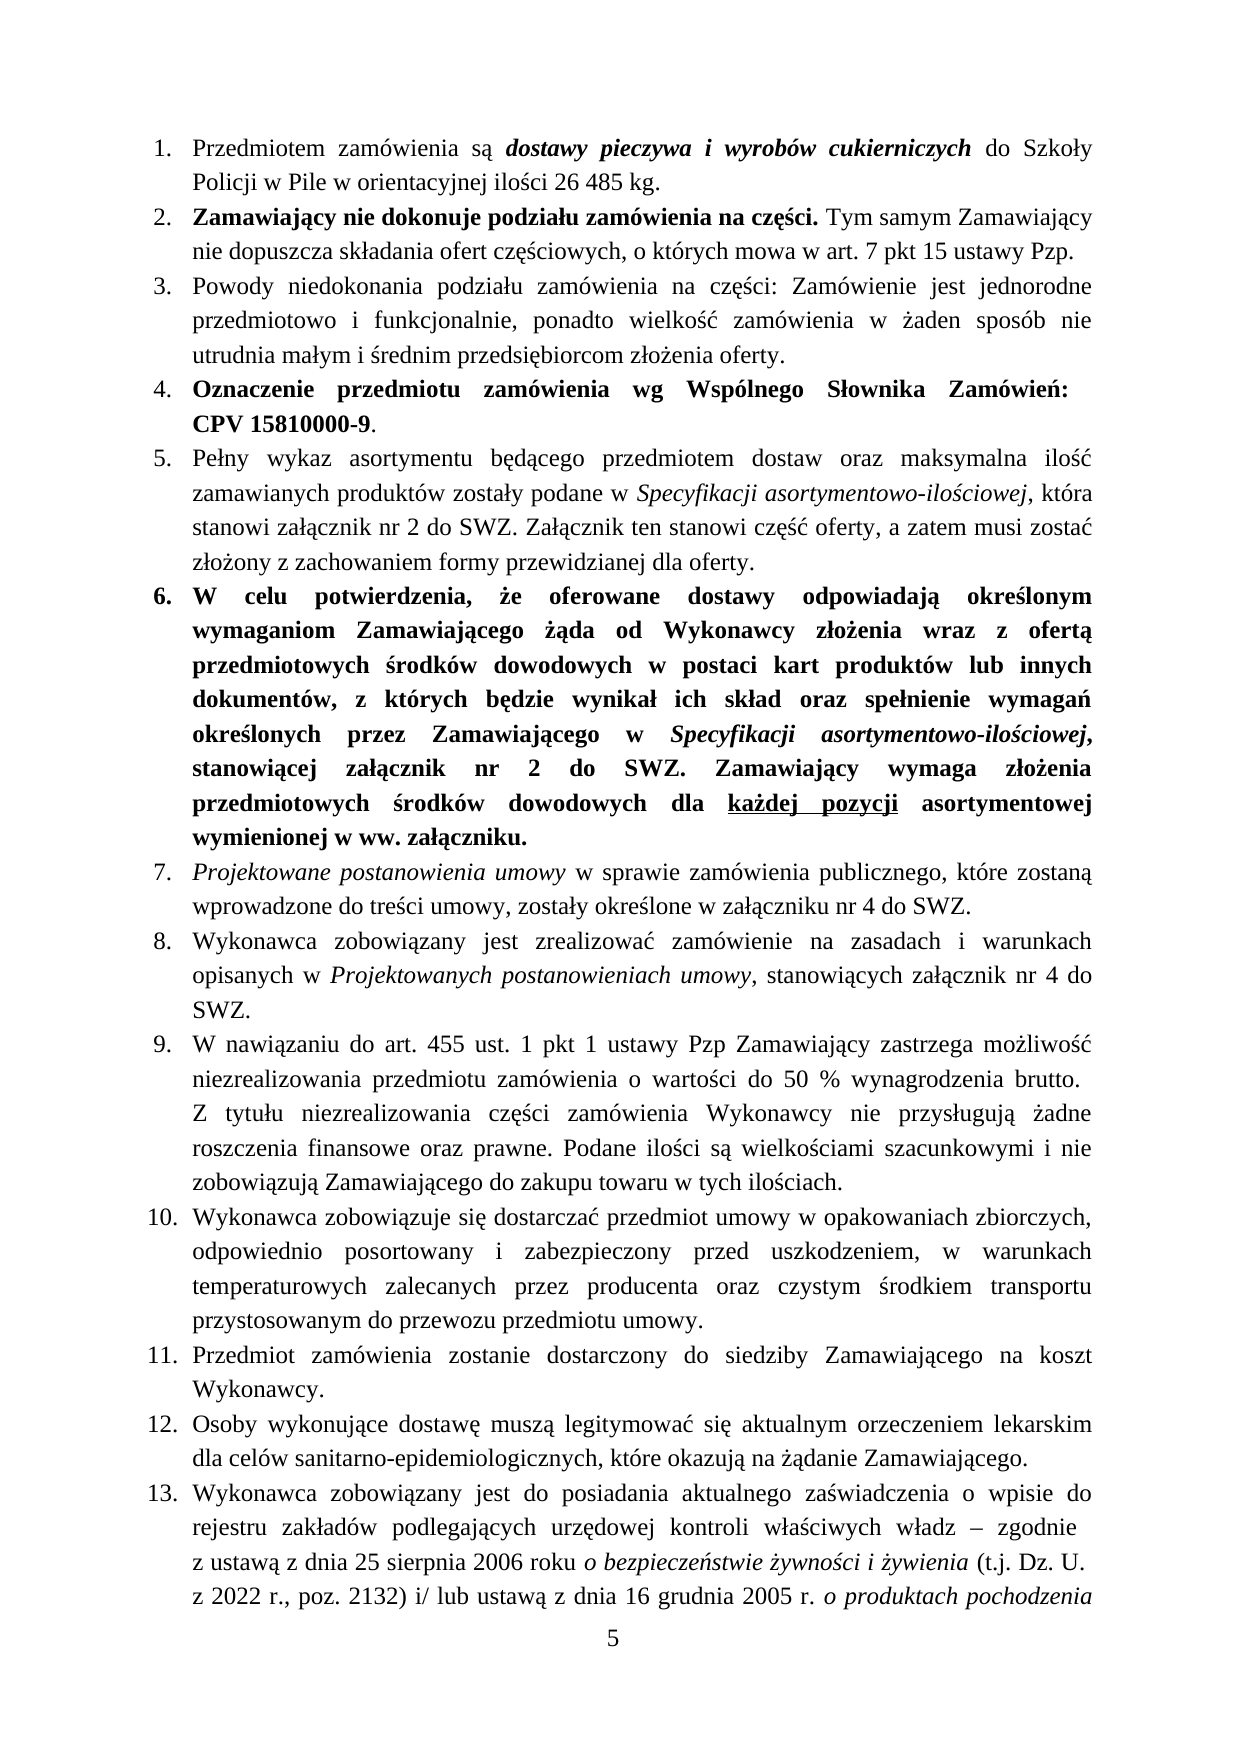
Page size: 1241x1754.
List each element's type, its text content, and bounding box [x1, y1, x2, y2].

list Powody niedokonania podziału zamówienia na części: Zamówienie jest jednorodne przedmiotowo i funkcjonalnie, ponadto wielkość zamówienia w żaden sposób nie utrudnia małym i średnim przedsiębiorcom złożenia oferty. [162, 271, 1093, 368]
list Zamawiający nie dokonuje podziału zamówienia na części. Tym samym Zamawiający nie dopuszcza składania ofert częściowych, o których mowa w art. 7 pkt 15 ustawy Pzp. [162, 202, 1093, 265]
list Osoby wykonujące dostawę muszą legitymować się aktualnym orzeczeniem lekarskim dla celów sanitarno-epidemiologicznych, które okazują na żądanie Zamawiającego. [162, 1409, 1093, 1472]
list Wykonawca zobowiązuje się dostarczać przedmiot umowy w opakowaniach zbiorczych, odpowiednio posortowany i zabezpieczony przed uszkodzeniem, w warunkach temperaturowych zalecanych przez producenta oraz czystym środkiem transportu przystosowanym do przewozu przedmiotu umowy. [162, 1202, 1093, 1334]
list Projektowane postanowienia umowy w sprawie zamówienia publicznego, które zostaną wprowadzone do treści umowy, zostały określone w załączniku nr 4 do SWZ. [162, 857, 1093, 920]
list W celu potwierdzenia, że oferowane dostawy odpowiadają określonym wymaganiom Zamawiającego żąda od Wykonawcy złożenia wraz z ofertą przedmiotowych środków dowodowych w postaci kart produktów lub innych dokumentów, z których będzie wynikał ich skład oraz spełnienie wymagań określonych przez Zamawiającego w Specyfikacji asortymentowo-ilościowej, stanowiącej załącznik nr 2 do SWZ. Zamawiający wymaga złożenia przedmiotowych środków dowodowych dla każdej pozycji asortymentowej wymienionej w ww. załączniku. [162, 581, 1093, 851]
list Pełny wykaz asortymentu będącego przedmiotem dostaw oraz maksymalna ilość zamawianych produktów zostały podane w Specyfikacji asortymentowo-ilościowej, która stanowi załącznik nr 2 do SWZ. Załącznik ten stanowi część oferty, a zatem musi zostać złożony z zachowaniem formy przewidzianej dla oferty. [162, 443, 1093, 575]
list Wykonawca zobowiązany jest zrealizować zamówienie na zasadach i warunkach opisanych w Projektowanych postanowieniach umowy, stanowiących załącznik nr 4 do SWZ. [162, 926, 1093, 1024]
list W nawiązaniu do art. 455 ust. 1 pkt 1 ustawy Pzp Zamawiający zastrzega możliwość niezrealizowania przedmiotu zamówienia o wartości do 50 % wynagrodzenia brutto. Z tytułu niezrealizowania części zamówienia Wykonawcy nie przysługują żadne roszczenia finansowe oraz prawne. Podane ilości są wielkościami szacunkowymi i nie zobowiązują Zamawiającego do zakupu towaru w tych ilościach. [162, 1029, 1093, 1196]
list Przedmiot zamówienia zostanie dostarczony do siedziby Zamawiającego na koszt Wykonawcy. [162, 1340, 1093, 1403]
list Oznaczenie przedmiotu zamówienia wg Wspólnego Słownika Zamówień: CPV 15810000-9. [162, 374, 1093, 437]
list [162, 1478, 1093, 1610]
list Przedmiotem zamówienia są dostawy pieczywa i wyrobów cukierniczych do Szkoły Policji w Pile w orientacyjnej ilości 26 485 kg. [162, 133, 1093, 196]
